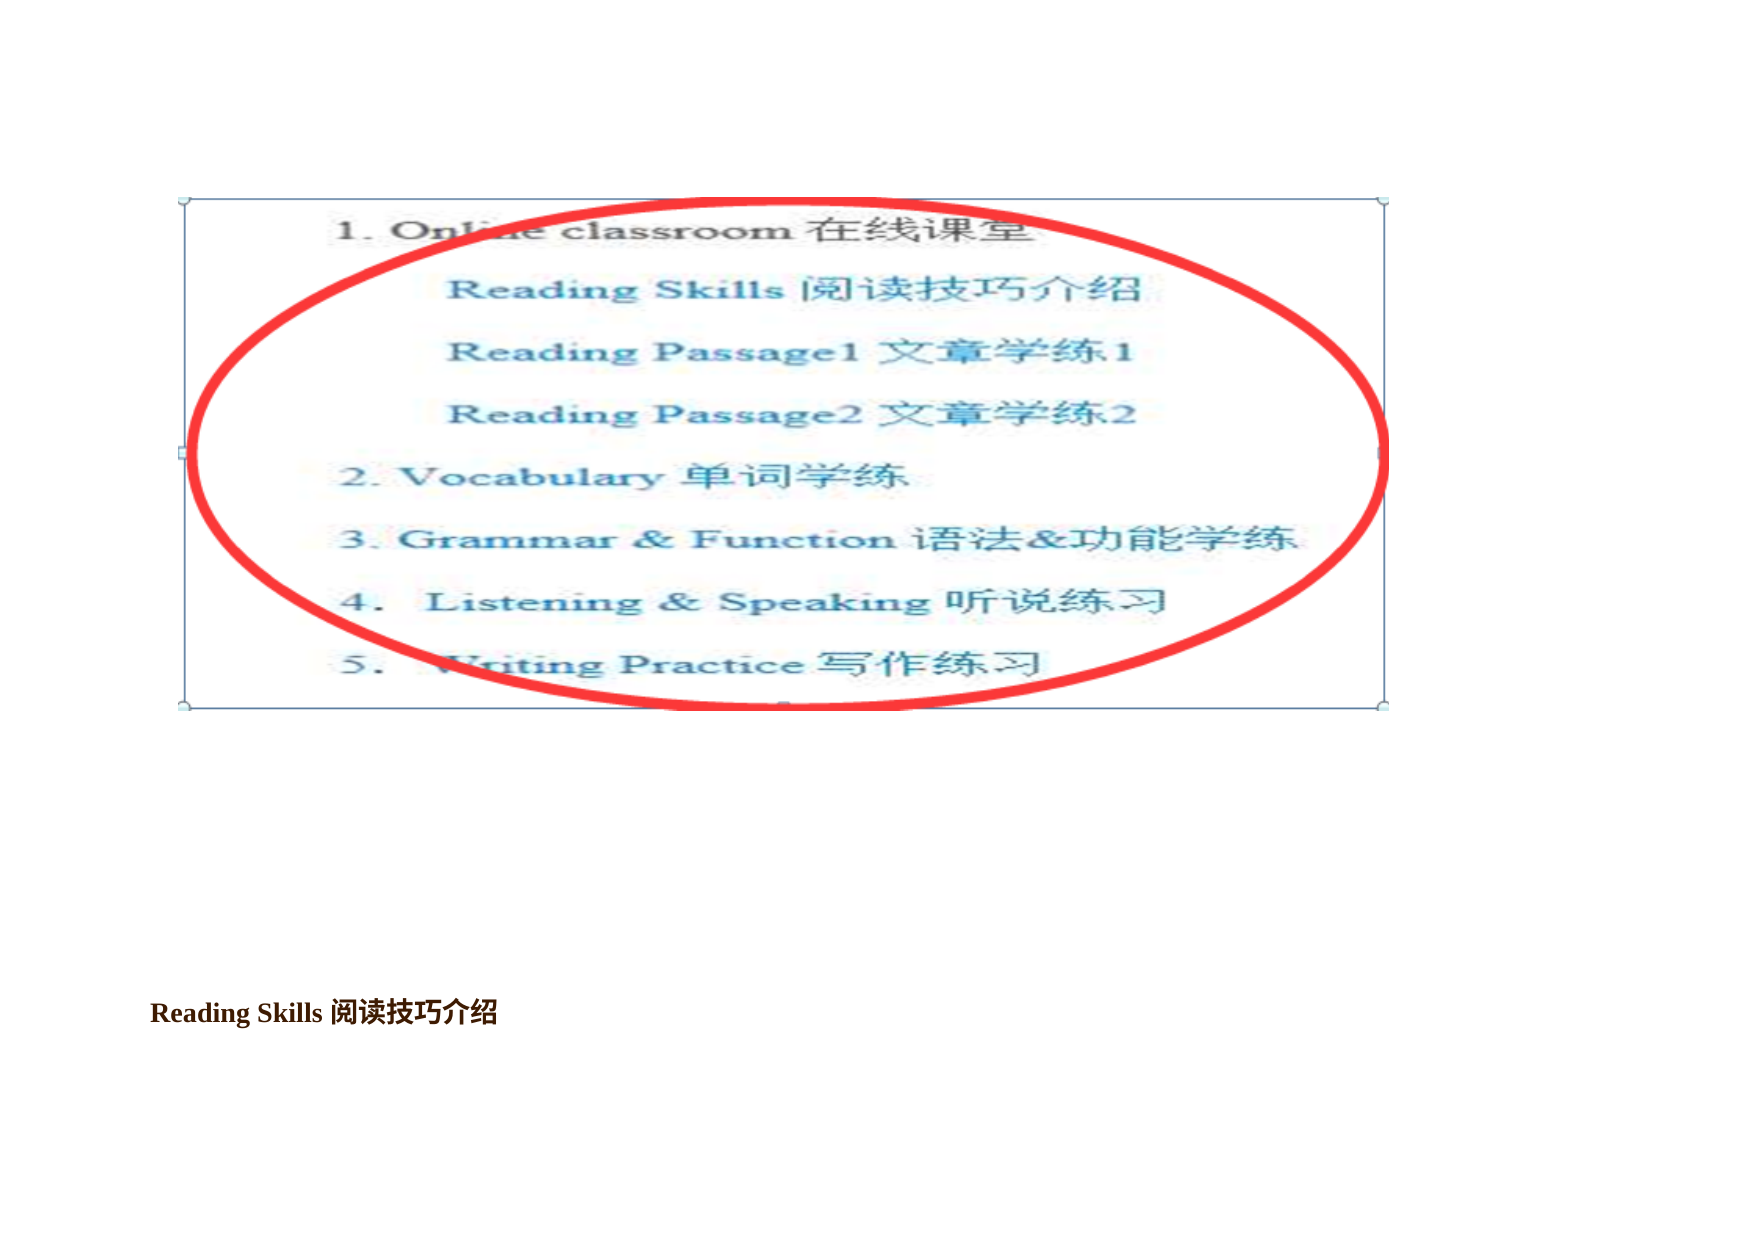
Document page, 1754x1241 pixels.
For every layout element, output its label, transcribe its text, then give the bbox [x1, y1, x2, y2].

picture [178, 197, 1389, 711]
text Reading Skills 阅读技巧介绍 [150, 978, 1604, 1043]
